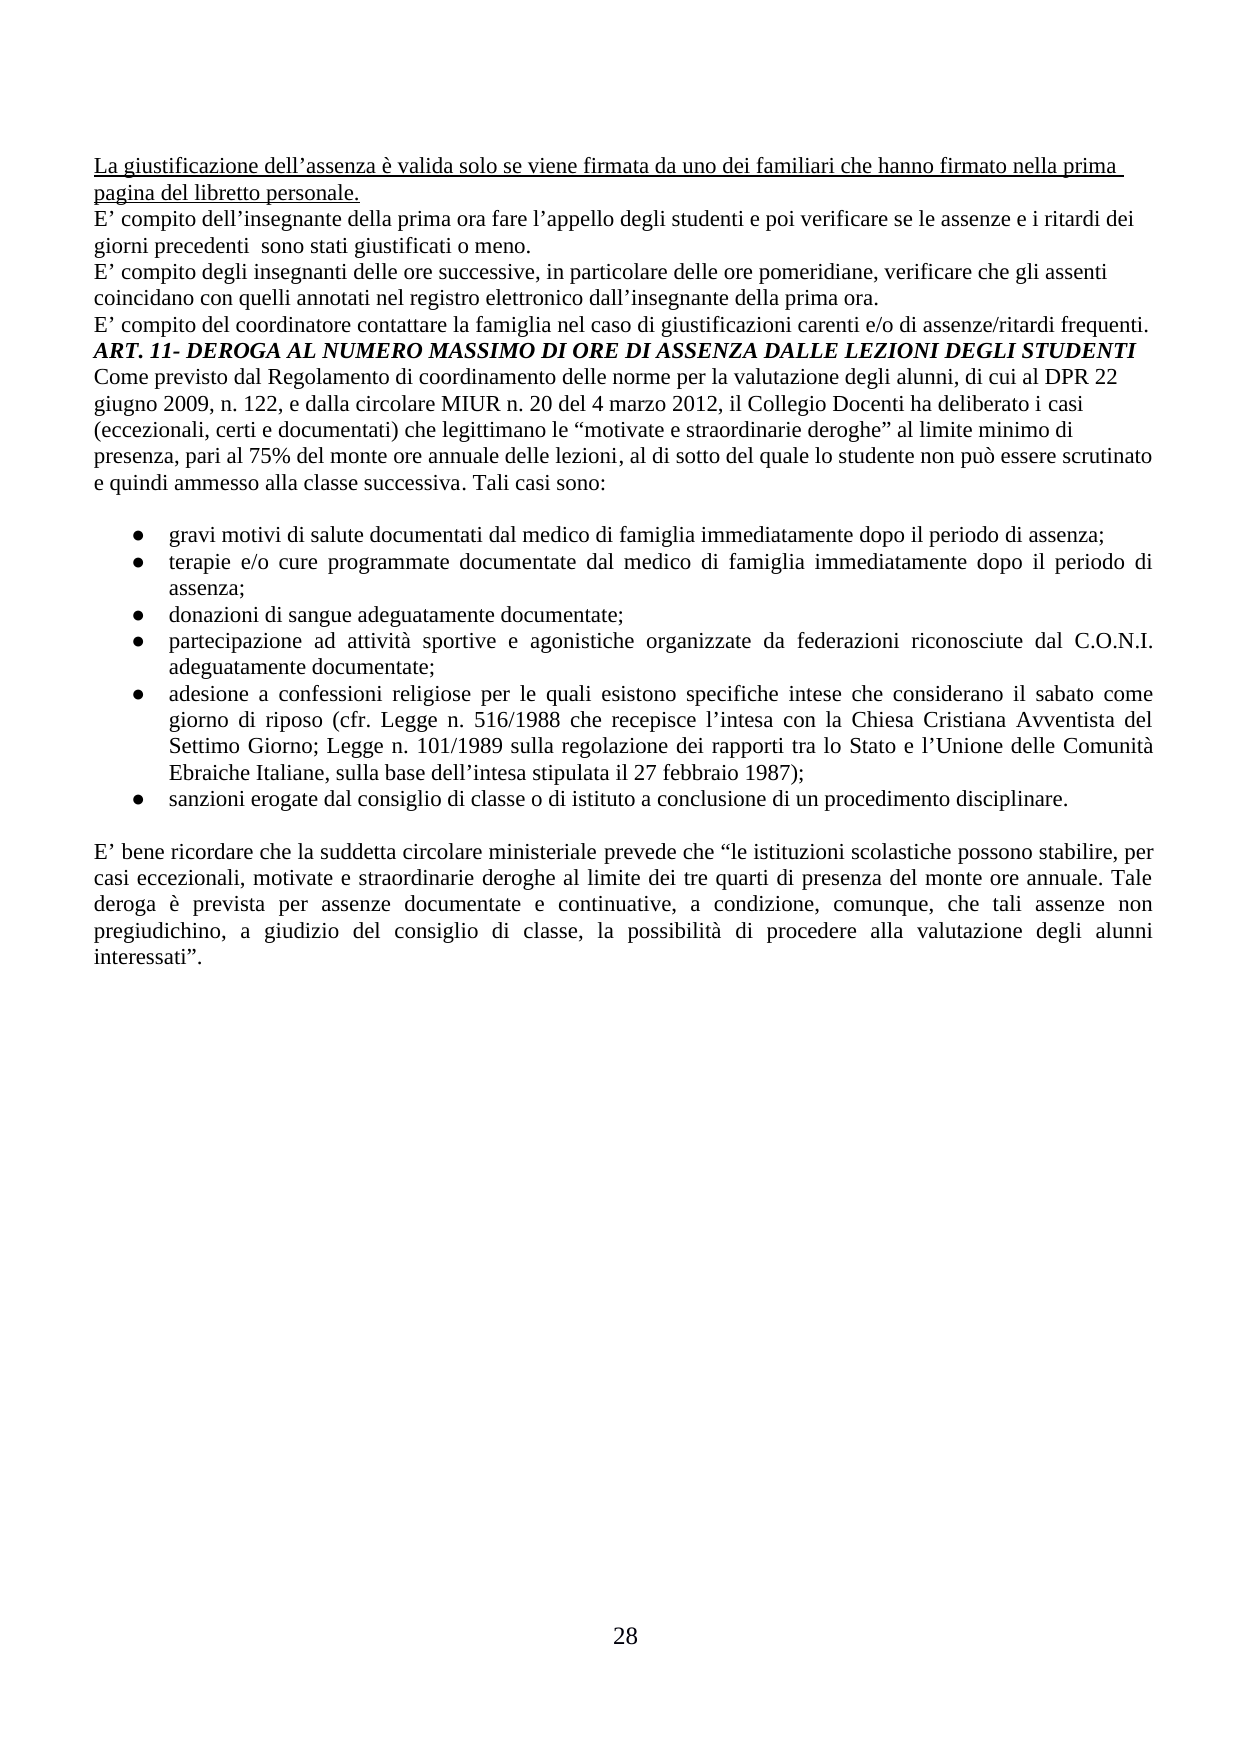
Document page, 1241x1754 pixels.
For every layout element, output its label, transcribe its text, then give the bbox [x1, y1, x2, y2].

subtitle ART. 11- DEROGA AL NUMERO MASSIMO DI ORE DI ASSENZA DALLE LEZIONI DEGLI STUDENTI [94, 337, 1155, 363]
text E’ compito degli insegnanti delle ore successive, in particolare delle ore pomeridiane, verificare che gli assenti coincidano con quelli annotati nel registro elettronico dall’insegnante della prima ora. [94, 258, 1155, 311]
text La giustificazione dell’assenza è valida solo se viene firmata da uno dei familiari che hanno firmato nella prima pagina del libretto personale. [94, 153, 1155, 205]
text E’ compito del coordinatore contattare la famiglia nel caso di giustificazioni carenti e/o di assenze/ritardi frequenti. [94, 311, 1155, 337]
list gravi motivi di salute documentati dal medico di famiglia immediatamente dopo il periodo di assenza; [131, 522, 1155, 548]
text E’ compito dell’insegnante della prima ora fare l’appello degli studenti e poi verificare se le assenze e i ritardi dei giorni precedenti sono stati giustificati o meno. [94, 205, 1155, 258]
list terapie e/o cure programmate documentate dal medico di famiglia immediatamente dopo il periodo di assenza; [131, 548, 1155, 601]
list partecipazione ad attività sportive e agonistiche organizzate da federazioni riconosciute dal C.O.N.I. adeguatamente documentate; [131, 627, 1155, 680]
list donazioni di sangue adeguatamente documentate; [131, 601, 1155, 627]
list sanzioni erogate dal consiglio di classe o di istituto a conclusione di un procedimento disciplinare. [131, 785, 1155, 811]
text E’ bene ricordare che la suddetta circolare ministeriale prevede che “le istituzioni scolastiche possono stabilire, per casi eccezionali, motivate e straordinarie deroghe al limite dei tre quarti di presenza del monte ore annuale. Tale deroga è prevista per assenze documentate e continuative, a condizione, comunque, che tali assenze non pregiudichino, a giudizio del consiglio di classe, la possibilità di procedere alla valutazione degli alunni interessati”. [94, 838, 1155, 969]
list adesione a confessioni religiose per le quali esistono specifiche intese che considerano il sabato come giorno di riposo (cfr. Legge n. 516/1988 che recepisce l’intesa con la Chiesa Cristiana Avventista del Settimo Giorno; Legge n. 101/1989 sulla regolazione dei rapporti tra lo Stato e l’Unione delle Comunità Ebraiche Italiane, sulla base dell’intesa stipulata il 27 febbraio 1987); [131, 680, 1155, 785]
text Come previsto dal Regolamento di coordinamento delle norme per la valutazione degli alunni, di cui al DPR 22 giugno 2009, n. 122, e dalla circolare MIUR n. 20 del 4 marzo 2012, il Collegio Docenti ha deliberato i casi (eccezionali, certi e documentati) che legittimano le “motivate e straordinarie deroghe” al limite minimo di presenza, pari al 75% del monte ore annuale delle lezioni, al di sotto del quale lo studente non può essere scrutinato e quindi ammesso alla classe successiva. Tali casi sono: [94, 363, 1155, 495]
